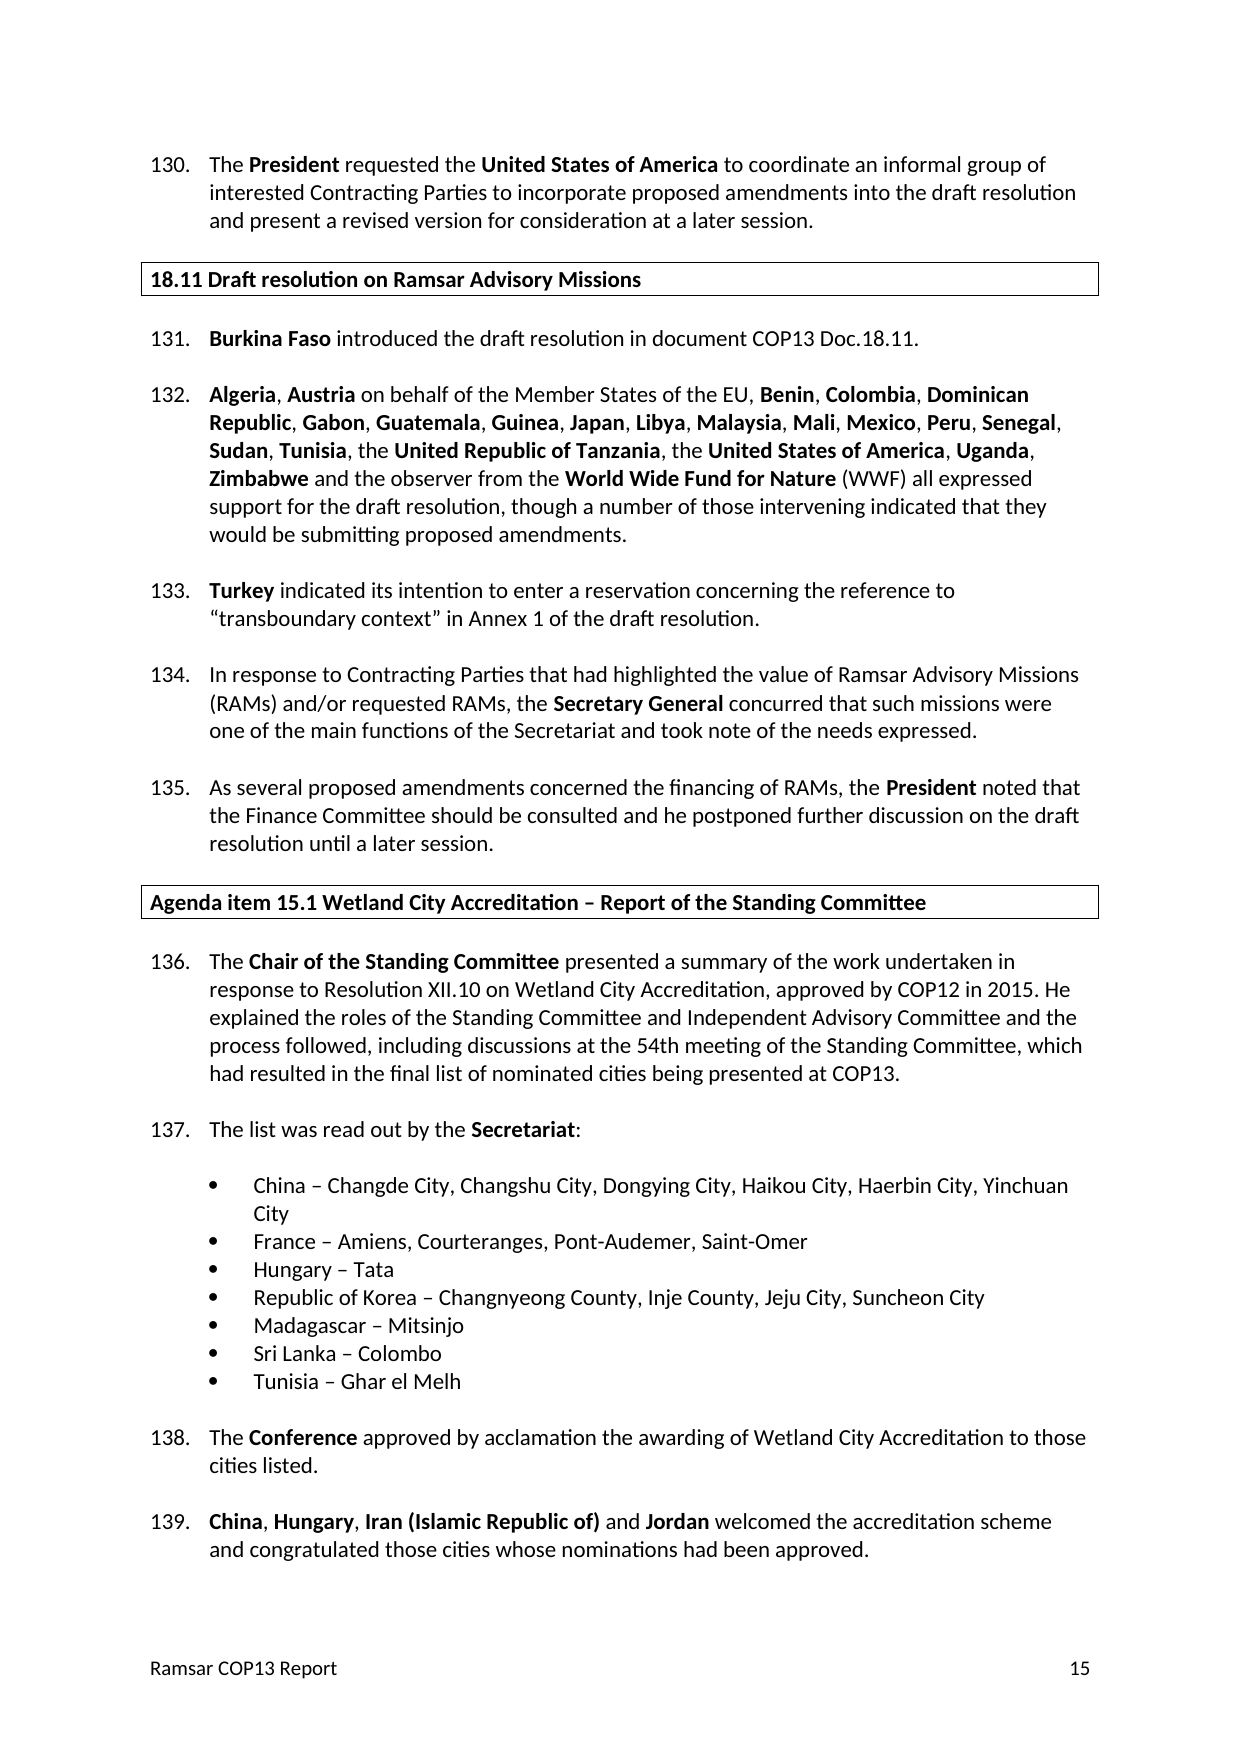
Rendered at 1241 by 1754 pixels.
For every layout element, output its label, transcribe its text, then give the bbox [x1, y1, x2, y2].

text 130. The President requested the United States of America to coordinate an informal group of interested Contracting Parties to incorporate proposed amendments into the draft resolution and present a revised version for consideration at a later session. [150, 150, 1090, 234]
text 132. Algeria, Austria on behalf of the Member States of the EU, Benin, Colombia, Dominican Republic, Gabon, Guatemala, Guinea, Japan, Libya, Malaysia, Mali, Mexico, Peru, Senegal, Sudan, Tunisia, the United Republic of Tanzania, the United States of America, Uganda, Zimbabwe and the observer from the World Wide Fund for Nature (WWF) all expressed support for the draft resolution, though a number of those intervening indicated that they would be submitting proposed amendments. [150, 380, 1090, 548]
text Agenda item 15.1 Wetland City Accreditation – Report of the Standing Committee [142, 886, 1098, 918]
text 138. The Conference approved by acclamation the awarding of Wetland City Accreditation to those cities listed. [150, 1423, 1090, 1479]
text 137. The list was read out by the Secretariat: [150, 1115, 1090, 1143]
list China – Changde City, Changshu City, Dongying City, Haikou City, Haerbin City, Yinchuan City [209, 1171, 1090, 1227]
list Republic of Korea – Changnyeong County, Inje County, Jeju City, Suncheon City [209, 1283, 1090, 1311]
text 136. The Chair of the Standing Committee presented a summary of the work undertaken in response to Resolution XII.10 on Wetland City Accreditation, approved by COP12 in 2015. He explained the roles of the Standing Committee and Independent Advisory Committee and the process followed, including discussions at the 54th meeting of the Standing Committee, which had resulted in the final list of nominated cities being presented at COP13. [150, 947, 1090, 1087]
text 133. Turkey indicated its intention to enter a reservation concerning the reference to “transboundary context” in Annex 1 of the draft resolution. [150, 577, 1090, 633]
text 131. Burkina Faso introduced the draft resolution in document COP13 Doc.18.11. [150, 324, 1090, 352]
text 18.11 Draft resolution on Ramsar Advisory Missions [142, 263, 1098, 295]
list Tunisia – Ghar el Melh [209, 1367, 1090, 1395]
text 135. As several proposed amendments concerned the financing of RAMs, the President noted that the Finance Committee should be consulted and he postponed further discussion on the draft resolution until a later session. [150, 773, 1090, 857]
list Sri Lanka – Colombo [209, 1339, 1090, 1367]
list France – Amiens, Courteranges, Pont-Audemer, Saint-Omer [209, 1227, 1090, 1255]
text 139. China, Hungary, Iran (Islamic Republic of) and Jordan welcomed the accreditation scheme and congratulated those cities whose nominations had been approved. [150, 1507, 1090, 1563]
text 134. In response to Contracting Parties that had highlighted the value of Ramsar Advisory Missions (RAMs) and/or requested RAMs, the Secretary General concurred that such missions were one of the main functions of the Secretariat and took note of the needs expressed. [150, 661, 1090, 745]
list Madagascar – Mitsinjo [209, 1311, 1090, 1339]
list Hungary – Tata [209, 1255, 1090, 1283]
